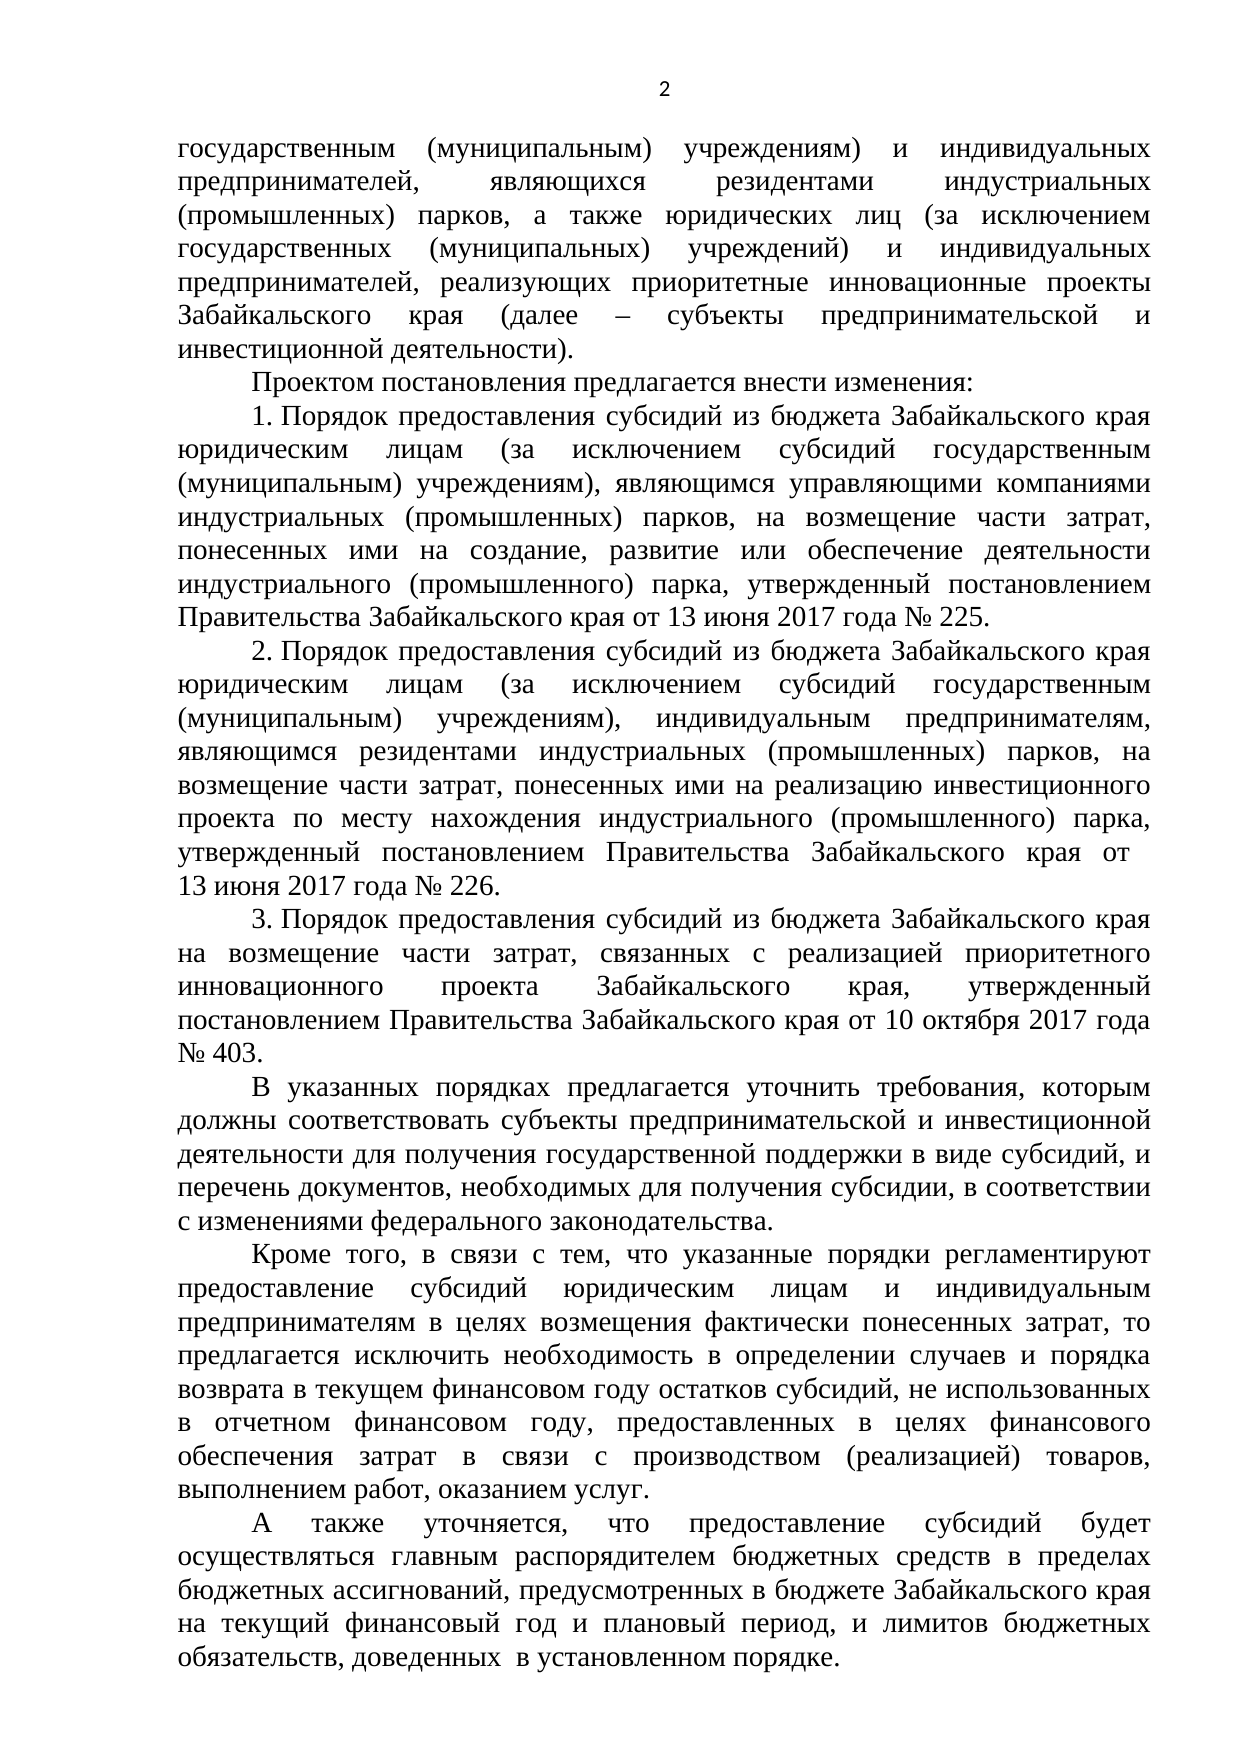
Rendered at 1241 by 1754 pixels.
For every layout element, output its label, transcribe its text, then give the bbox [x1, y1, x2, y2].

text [177, 130, 1152, 364]
list Порядок предоставления субсидий из бюджета Забайкальского края на возмещение части затрат, связанных с реализацией приоритетного инновационного проекта Забайкальского края, утвержденный постановлением Правительства Забайкальского края от 10 октября 2017 года № 403. [177, 901, 1152, 1069]
text В указанных порядках предлагается уточнить требования, которым должны соответствовать субъекты предпринимательской и инвестиционной деятельности для получения государственной поддержки в виде субсидий, и перечень документов, необходимых для получения субсидии, в соответствии с изменениями федерального законодательства. [177, 1069, 1152, 1237]
text Кроме того, в связи с тем, что указанные порядки регламентируют предоставление субсидий юридическим лицам и индивидуальным предпринимателям в целях возмещения фактически понесенных затрат, то предлагается исключить необходимость в определении случаев и порядка возврата в текущем финансовом году остатков субсидий, не использованных в отчетном финансовом году, предоставленных в целях финансового обеспечения затрат в связи с производством (реализацией) товаров, выполнением работ, оказанием услуг. [177, 1237, 1152, 1505]
text А также уточняется, что предоставление субсидий будет осуществляться главным распорядителем бюджетных средств в пределах бюджетных ассигнований, предусмотренных в бюджете Забайкальского края на текущий финансовый год и плановый период, и лимитов бюджетных обязательств, доведенных в установленном порядке. [177, 1505, 1152, 1673]
title Проектом постановления предлагается внести изменения: [177, 364, 1152, 398]
list Порядок предоставления субсидий из бюджета Забайкальского края юридическим лицам (за исключением субсидий государственным (муниципальным) учреждениям), являющимся управляющими компаниями индустриальных (промышленных) парков, на возмещение части затрат, понесенных ими на создание, развитие или обеспечение деятельности индустриального (промышленного) парка, утвержденный постановлением Правительства Забайкальского края от 13 июня 2017 года № 225. [177, 398, 1152, 633]
list Порядок предоставления субсидий из бюджета Забайкальского края юридическим лицам (за исключением субсидий государственным (муниципальным) учреждениям), индивидуальным предпринимателям, являющимся резидентами индустриальных (промышленных) парков, на возмещение части затрат, понесенных ими на реализацию инвестиционного проекта по месту нахождения индустриального (промышленного) парка, утвержденный постановлением Правительства Забайкальского края от 13 июня 2017 года № 226. [177, 633, 1152, 901]
